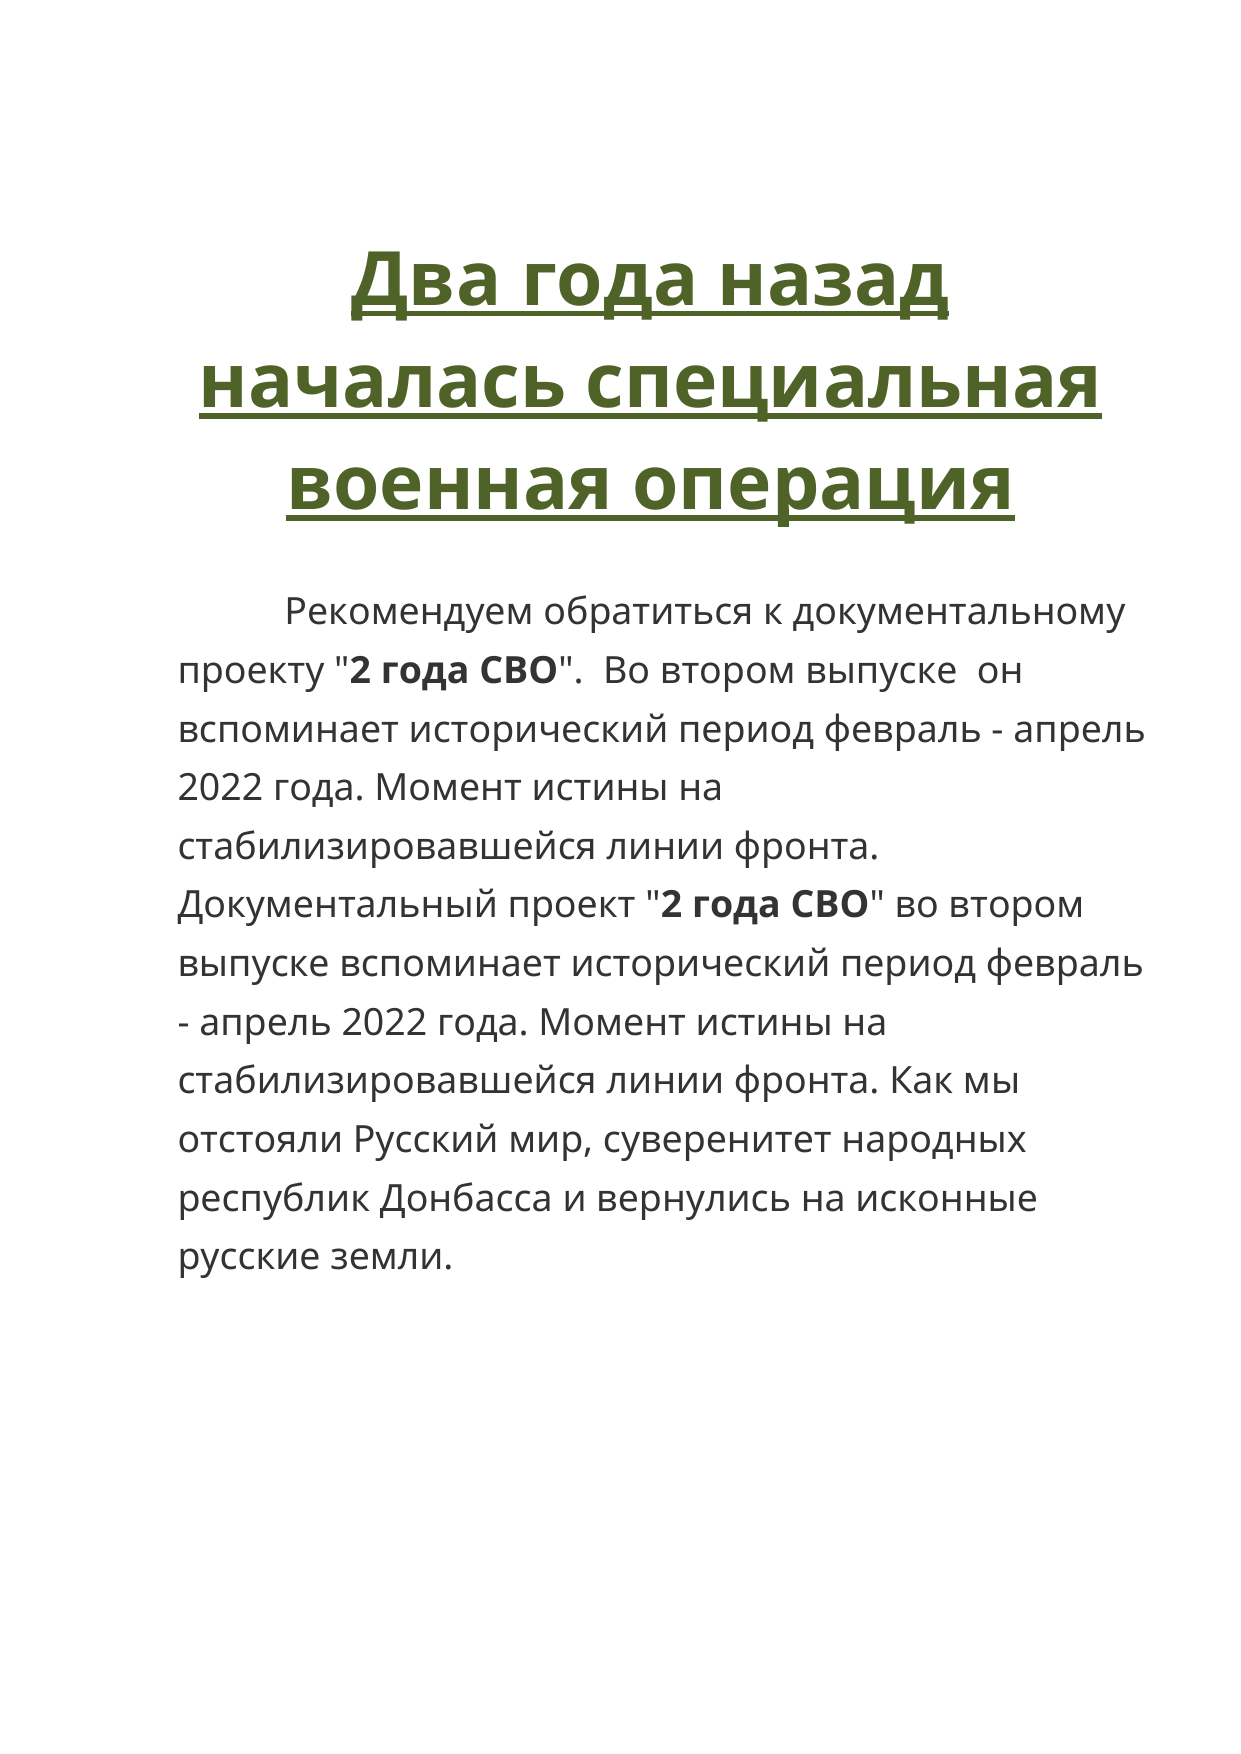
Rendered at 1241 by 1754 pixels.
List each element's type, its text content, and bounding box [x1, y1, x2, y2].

text Рекомендуем обратиться к документальному проекту "2 года СВО". Во втором выпуске он вспоминает исторический период февраль - апрель 2022 года. Момент истины на стабилизировавшейся линии фронта. Документальный проект "2 года СВО" во втором выпуске вспоминает исторический период февраль - апрель 2022 года. Момент истины на стабилизировавшейся линии фронта. Как мы отстояли Русский мир, суверенитет народных республик Донбасса и вернулись на исконные русские земли. [177, 584, 1152, 1281]
subtitle Два года назад началась специальная военная операция [162, 225, 1139, 532]
